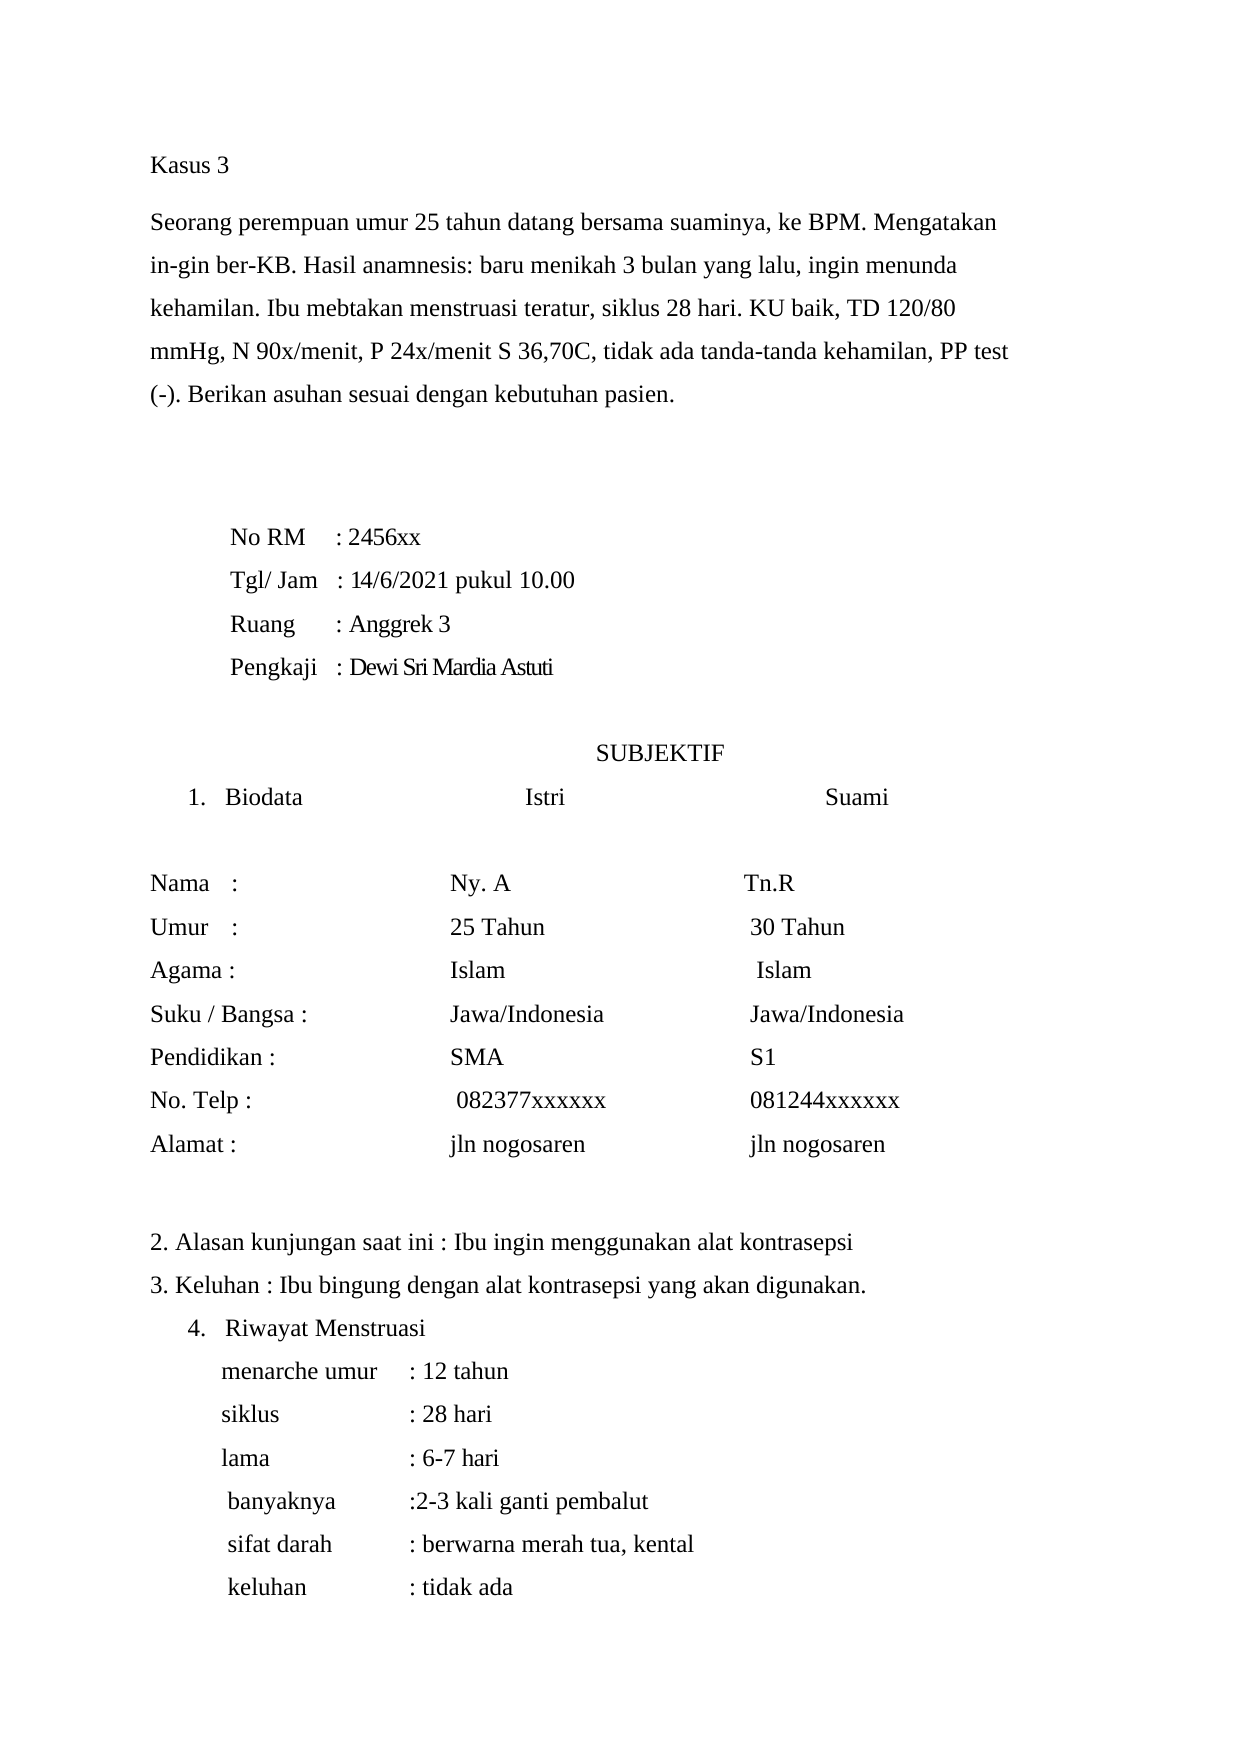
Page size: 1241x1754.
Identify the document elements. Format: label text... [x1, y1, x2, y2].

text Seorang perempuan umur 25 tahun datang bersama suaminya, ke BPM. Mengatakan in-gin ber-KB. Hasil anamnesis: baru menikah 3 bulan yang lalu, ingin menunda kehamilan. Ibu mebtakan menstruasi teratur, siklus 28 hari. KU baik, TD 120/80 mmHg, N 90x/menit, P 24x/menit S 36,70C, tidak ada tanda-tanda kehamilan, PP test (-). Berikan asuhan sesuai dengan kebutuhan pasien. [150, 207, 1016, 408]
list Biodata Istri Suami [187, 782, 1090, 810]
text 2. Alasan kunjungan saat ini : Ibu ingin menggunakan alat kontrasepsi [150, 1227, 1090, 1256]
text Alamat : jln nogosaren jln nogosaren [150, 1129, 1090, 1158]
text Pengkaji : Dewi Sri Mardia Astuti [230, 652, 1090, 681]
text Suku / Bangsa : Jawa/Indonesia Jawa/Indonesia [150, 999, 1090, 1027]
text siklus : 28 hari [221, 1399, 727, 1428]
text SUBJEKTIF [230, 738, 1090, 767]
text lama : 6-7 hari [221, 1443, 727, 1471]
text Umur : 25 Tahun 30 Tahun [150, 912, 1090, 941]
text Tgl/ Jam : 14/6/2021 pukul 10.00 [230, 566, 1090, 594]
text Pendidikan : SMA S1 [150, 1042, 1090, 1071]
text sifat darah : berwarna merah tua, kental [221, 1529, 727, 1558]
text 3. Keluhan : Ibu bingung dengan alat kontrasepsi yang akan digunakan. [150, 1270, 1090, 1299]
text No RM : 2456xx [230, 522, 1090, 551]
text Ruang : Anggrek 3 [230, 609, 1090, 637]
text keluhan : tidak ada [221, 1572, 727, 1601]
text menarche umur : 12 tahun [221, 1356, 727, 1385]
text banyaknya :2-3 kali ganti pembalut [221, 1486, 727, 1514]
text Nama : Ny. A Tn.R [150, 868, 1090, 897]
text Agama : Islam Islam [150, 955, 1090, 984]
text Kasus 3 [150, 150, 1016, 179]
list Riwayat Menstruasi [187, 1313, 1090, 1342]
text No. Telp : 082377xxxxxx 081244xxxxxx [150, 1086, 1090, 1114]
